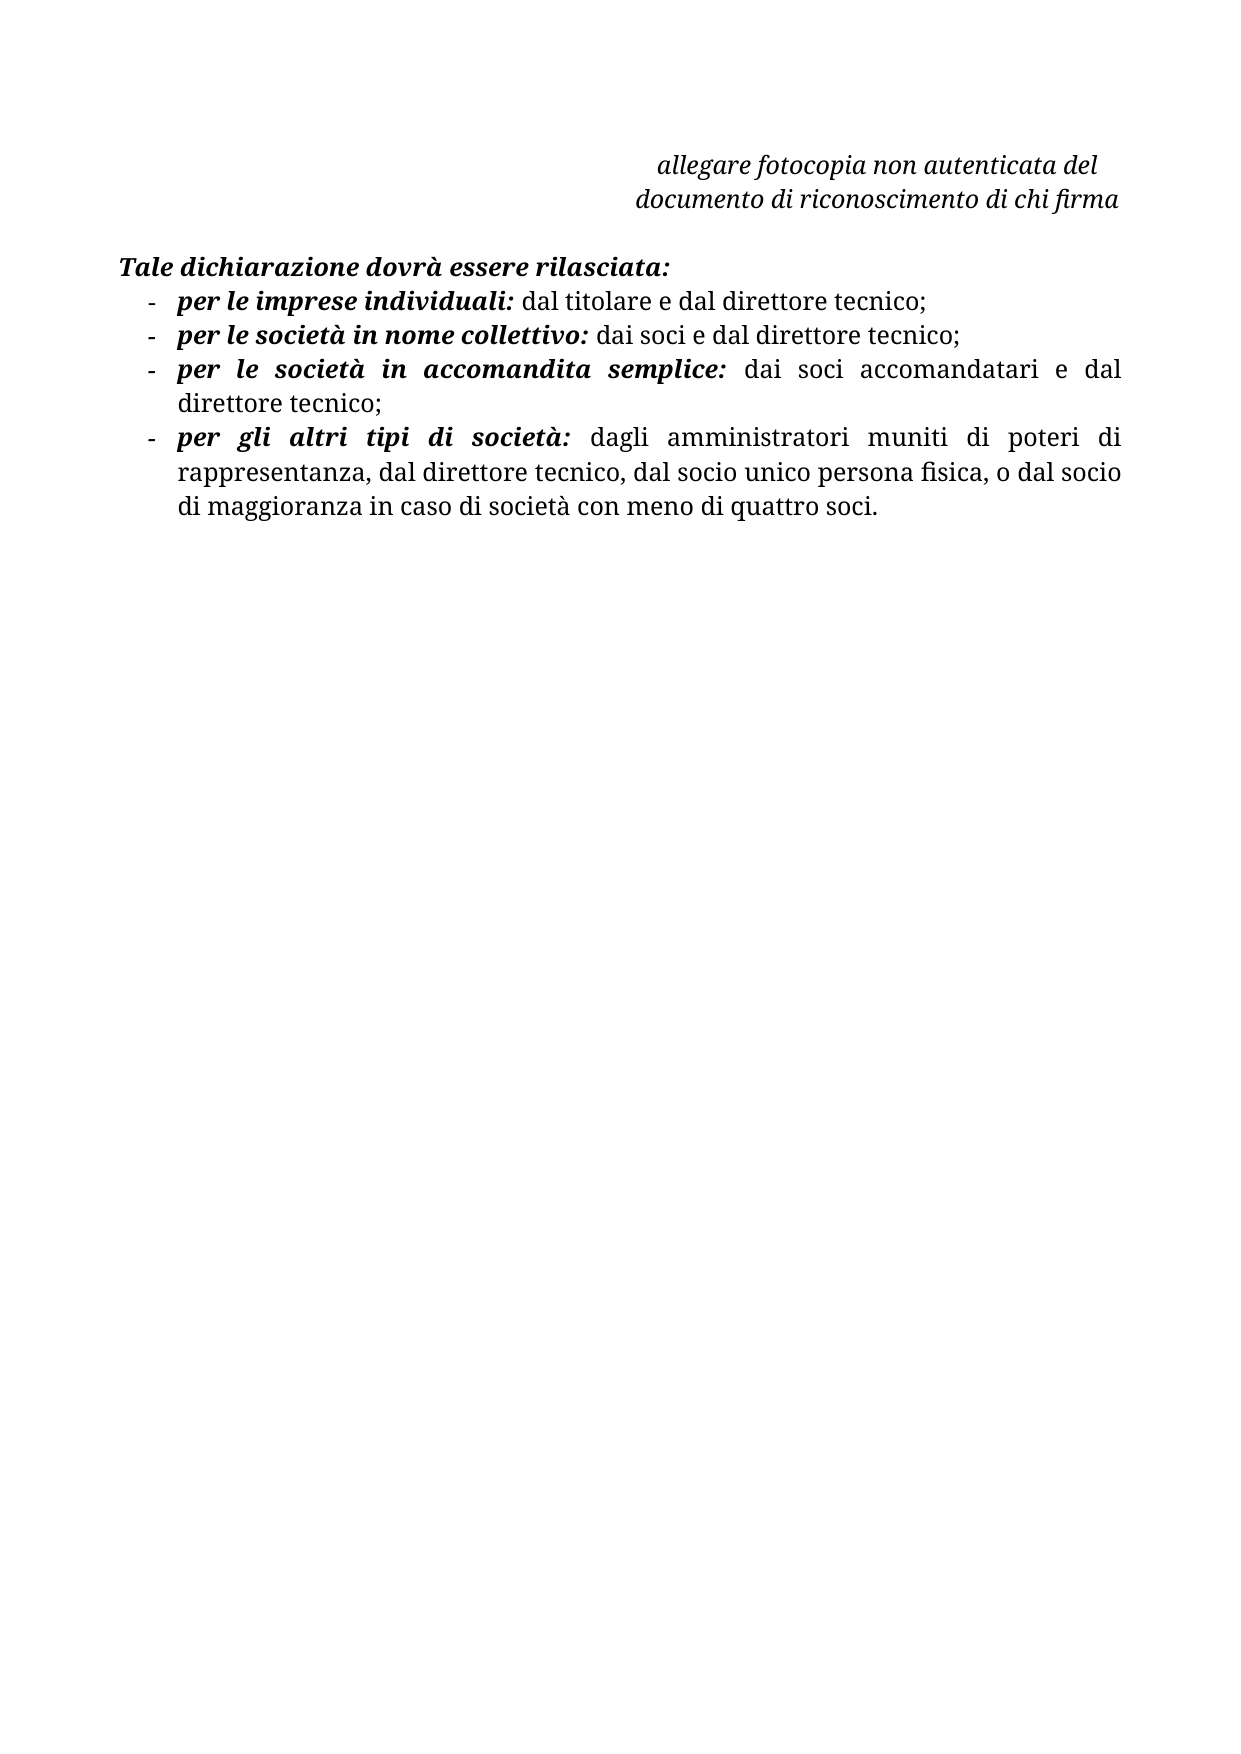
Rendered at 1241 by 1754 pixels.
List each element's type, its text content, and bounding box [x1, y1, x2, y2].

list per gli altri tipi di società: dagli amministratori muniti di poteri di rappresentanza, dal direttore tecnico, dal socio unico persona fisica, o dal socio di maggioranza in caso di società con meno di quattro soci. [148, 420, 1122, 522]
text allegare fotocopia non autenticata del documento di riconoscimento di chi firma [635, 148, 1122, 216]
list per le imprese individuali: dal titolare e dal direttore tecnico; [148, 284, 1122, 318]
list per le società in nome collettivo: dai soci e dal direttore tecnico; [148, 318, 1122, 352]
list per le società in accomandita semplice: dai soci accomandatari e dal direttore tecnico; [148, 352, 1122, 420]
text Tale dichiarazione dovrà essere rilasciata: [118, 250, 1122, 284]
